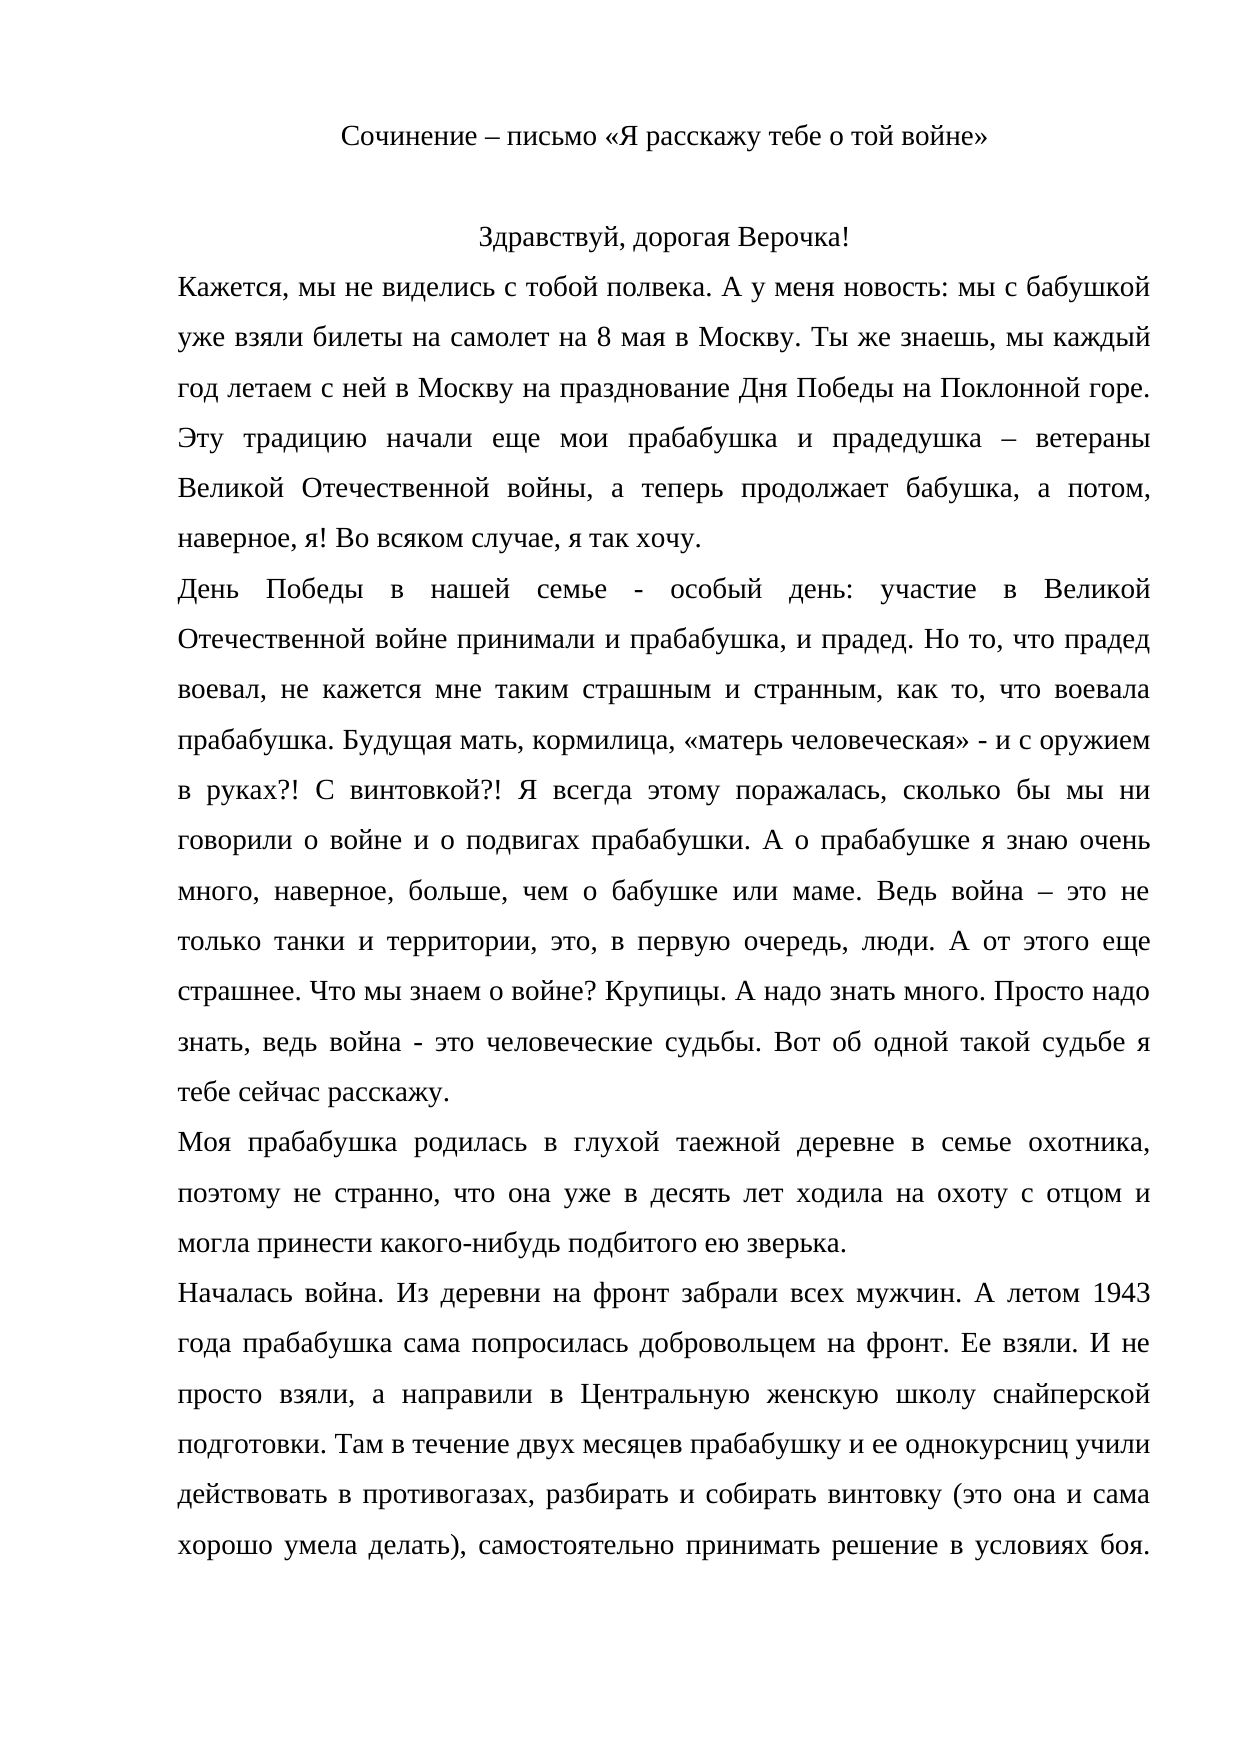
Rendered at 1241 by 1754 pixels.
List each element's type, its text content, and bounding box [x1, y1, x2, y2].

text День Победы в нашей семье - особый день: участие в Великой Отечественной войне принимали и прабабушка, и прадед. Но то, что прадед воевал, не кажется мне таким страшным и странным, как то, что воевала прабабушка. Будущая мать, кормилица, «матерь человеческая» - и с оружием в руках?! С винтовкой?! Я всегда этому поражалась, сколько бы мы ни говорили о войне и о подвигах прабабушки. А о прабабушке я знаю очень много, наверное, больше, чем о бабушке или маме. Ведь война – это не только танки и территории, это, в первую очередь, люди. А от этого еще страшнее. Что мы знаем о войне? Крупицы. А надо знать много. Просто надо знать, ведь война - это человеческие судьбы. Вот об одной такой судьбе я тебе сейчас расскажу. [177, 571, 1152, 1108]
text Здравствуй, дорогая Верочка! [177, 219, 1152, 252]
text Кажется, мы не виделись с тобой полвека. А у меня новость: мы с бабушкой уже взяли билеты на самолет на 8 мая в Москву. Ты же знаешь, мы каждый год летаем с ней в Москву на празднование Дня Победы на Поклонной горе. Эту традицию начали еще мои прабабушка и прадедушка – ветераны Великой Отечественной войны, а теперь продолжает бабушка, а потом, наверное, я! Во всяком случае, я так хочу. [177, 269, 1152, 554]
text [177, 1275, 1152, 1560]
text Моя прабабушка родилась в глухой таежной деревне в семье охотника, поэтому не странно, что она уже в десять лет ходила на охоту с отцом и могла принести какого-нибудь подбитого ею зверька. [177, 1124, 1152, 1258]
text Сочинение – письмо «Я расскажу тебе о той войне» [177, 118, 1152, 152]
